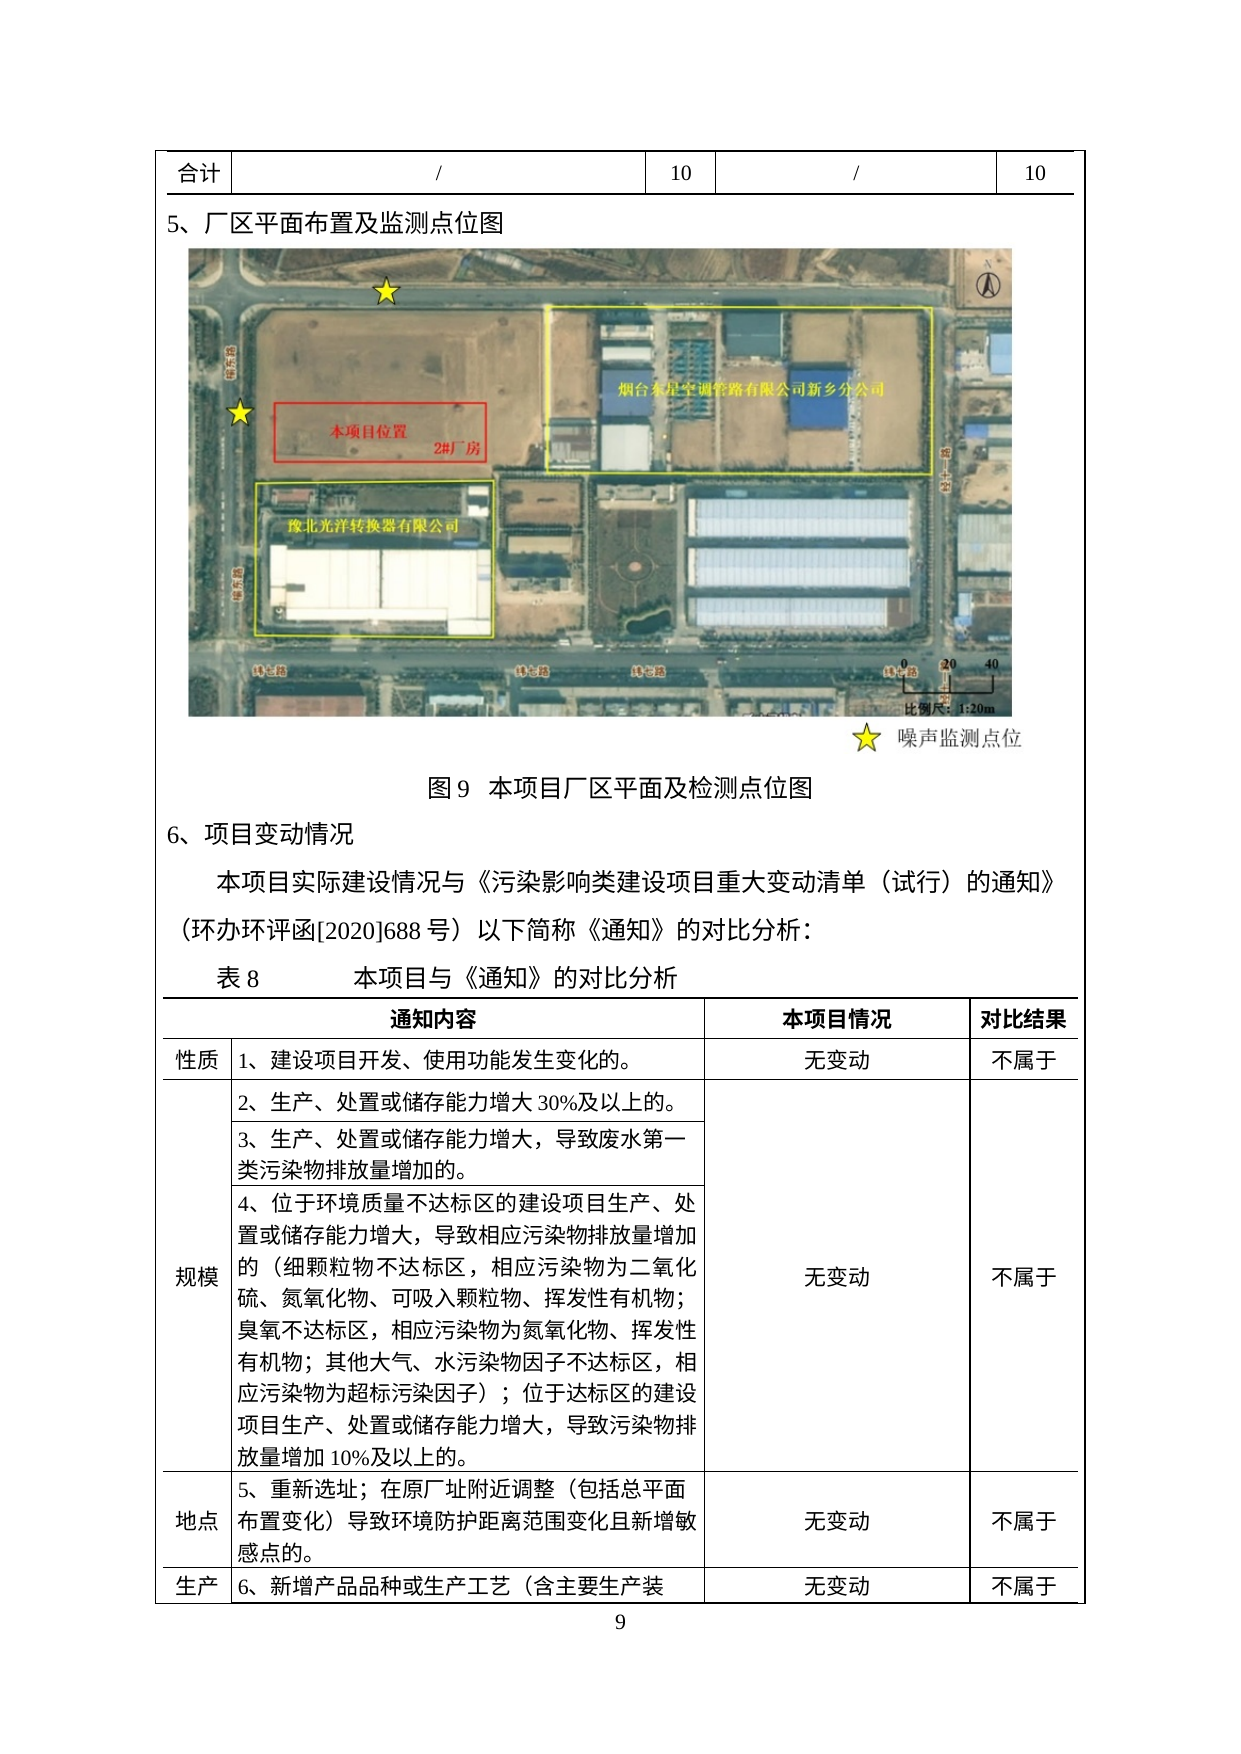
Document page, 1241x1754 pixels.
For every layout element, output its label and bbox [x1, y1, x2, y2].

picture [180, 242, 1060, 754]
table_header [156, 151, 1084, 1603]
